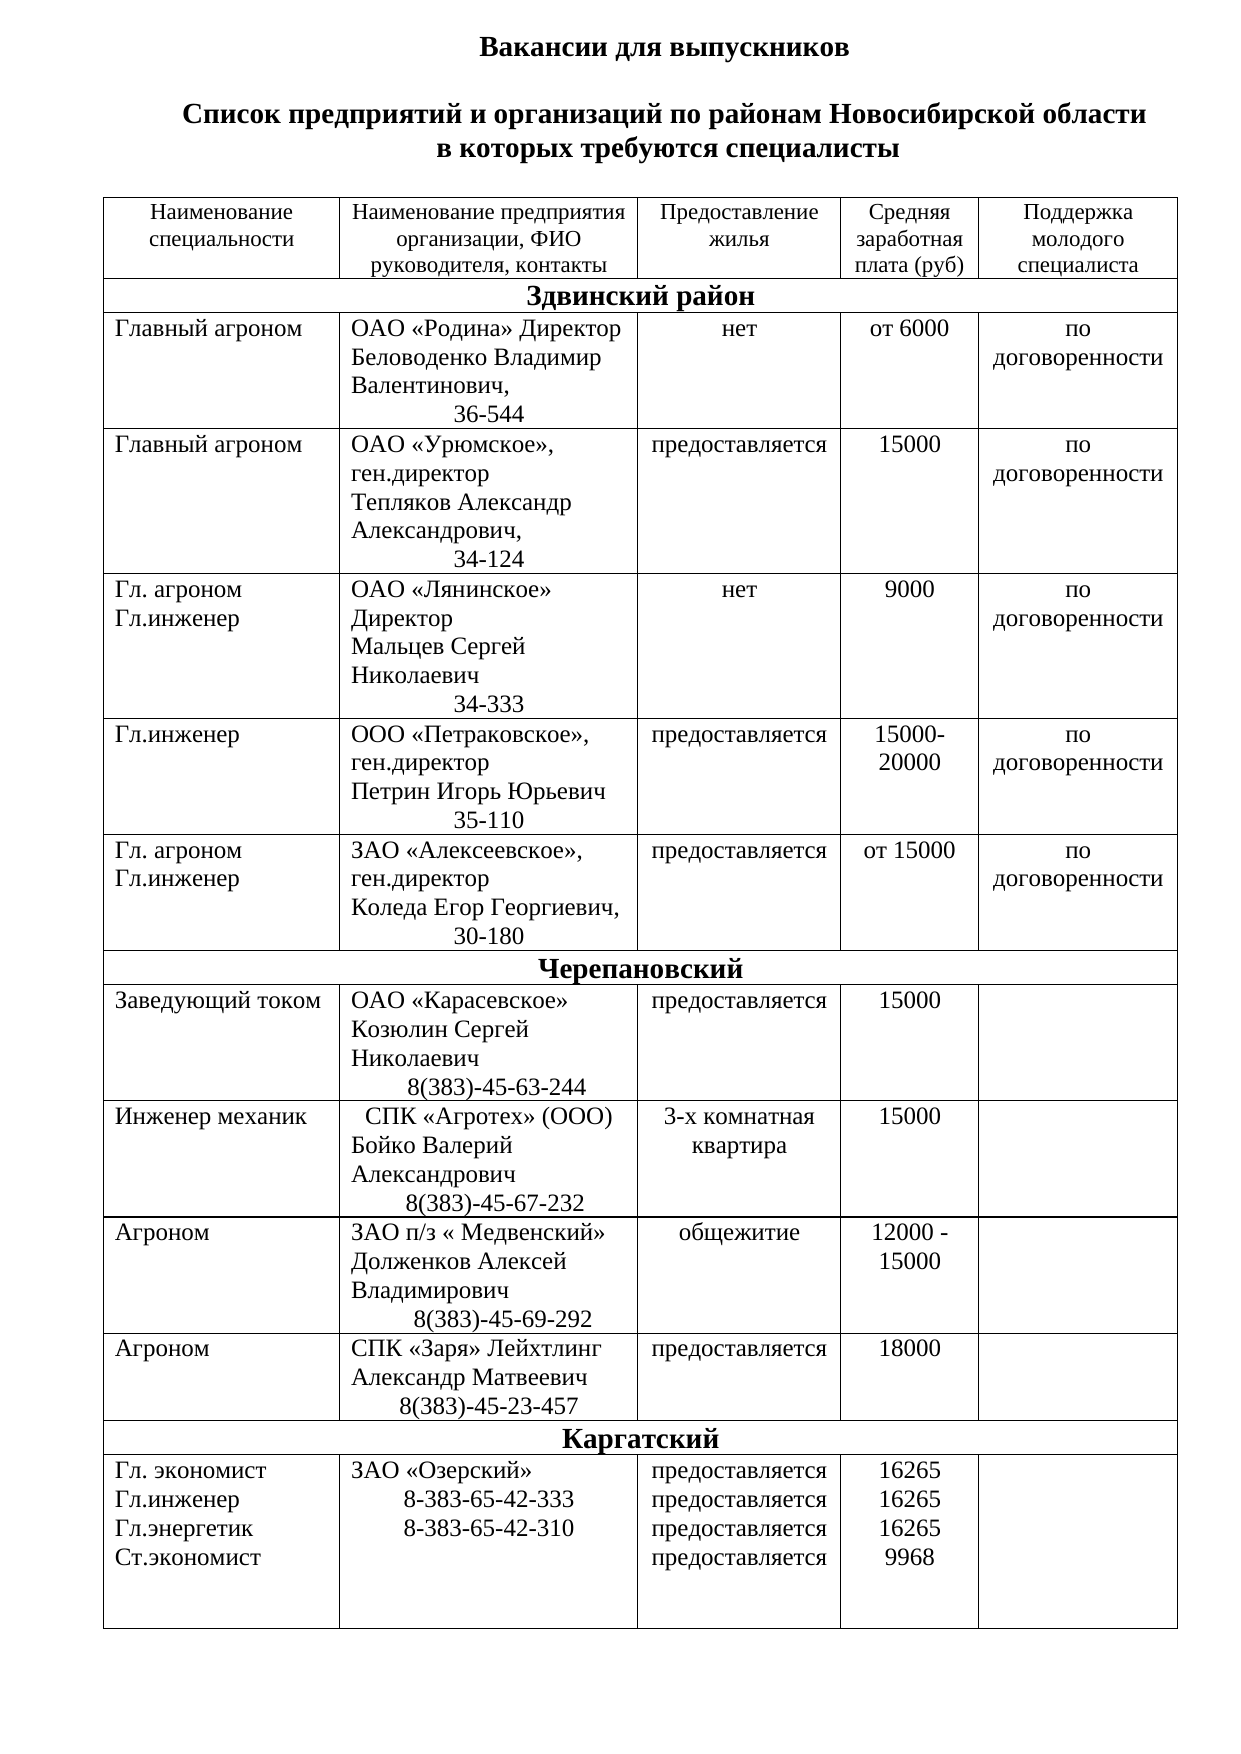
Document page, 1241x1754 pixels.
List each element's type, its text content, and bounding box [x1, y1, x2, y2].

table_cell Черепановский [104, 951, 1177, 984]
table_cell предоставляется [638, 429, 840, 573]
table_cell Здвинский район [104, 279, 1177, 312]
table_cell нет [638, 574, 840, 718]
table_cell по договоренности [979, 719, 1177, 834]
table_cell предоставляется [638, 719, 840, 834]
table_cell Гл. агроном Гл.инженер [104, 574, 339, 718]
table_header Наименование специальности [104, 198, 339, 277]
table_cell 15000 [841, 985, 978, 1100]
table_cell ЗАО «Алексеевское», ген.директор Коледа Егор Георгиевич, 30-180 [340, 835, 637, 950]
table_cell Инженер механик [104, 1101, 339, 1216]
table_cell ЗАО п/з « Медвенский» Долженков Алексей Владимирович 8(383)-45-69-292 [340, 1218, 637, 1332]
table_cell ОАО «Урюмское», ген.директор Тепляков Александр Александрович, 34-124 [340, 429, 637, 573]
table_cell ОАО «Карасевское» Козюлин Сергей Николаевич 8(383)-45-63-244 [340, 985, 637, 1100]
table_cell Агроном [104, 1334, 339, 1420]
table_cell [979, 1101, 1177, 1216]
table_header Наименование предприятия организации, ФИО руководителя, контакты [340, 198, 637, 277]
table_header Средняя заработная плата (руб) [841, 198, 978, 277]
text Список предприятий и организаций по районам Новосибирской области [177, 97, 1152, 130]
table_cell СПК «Заря» Лейхтлинг Александр Матвеевич 8(383)-45-23-457 [340, 1334, 637, 1420]
table_cell ЗАО «Озерский» 8-383-65-42-333 8-383-65-42-310 [340, 1455, 637, 1628]
table_cell предоставляется [638, 835, 840, 950]
table_cell 12000 -15000 [841, 1218, 978, 1332]
table_cell ОАО «Лянинское» Директор Мальцев Сергей Николаевич 34-333 [340, 574, 637, 718]
table_cell [979, 1455, 1177, 1628]
table_cell Гл. экономист Гл.инженер Гл.энергетик Ст.экономист [104, 1455, 339, 1628]
table_cell по договоренности [979, 835, 1177, 950]
table_cell 3-х комнатная квартира [638, 1101, 840, 1216]
table_cell предоставляется [638, 1334, 840, 1420]
table_cell Главный агроном [104, 429, 339, 573]
table_cell 18000 [841, 1334, 978, 1420]
table_cell 9000 [841, 574, 978, 718]
text в которых требуются специалисты [177, 130, 1152, 164]
table_cell Заведующий током [104, 985, 339, 1100]
table_header Предоставление жилья [638, 198, 840, 277]
table_header Поддержка молодого специалиста [979, 198, 1177, 277]
table_cell от 15000 [841, 835, 978, 950]
table_cell ОАО «Родина» Директор Беловоденко Владимир Валентинович, 36-544 [340, 313, 637, 428]
table_cell от 6000 [841, 313, 978, 428]
table_cell 16265 16265 16265 9968 [841, 1455, 978, 1628]
table_cell Гл. агроном Гл.инженер [104, 835, 339, 950]
table_cell 15000 [841, 1101, 978, 1216]
table_cell нет [638, 313, 840, 428]
text Вакансии для выпускников [177, 29, 1152, 63]
table_cell 15000-20000 [841, 719, 978, 834]
table_cell [979, 1334, 1177, 1420]
table_cell [979, 985, 1177, 1100]
table_cell Главный агроном [104, 313, 339, 428]
table_cell Каргатский [104, 1421, 1177, 1454]
table_cell ООО «Петраковское», ген.директор Петрин Игорь Юрьевич 35-110 [340, 719, 637, 834]
table_cell [979, 1218, 1177, 1332]
table_cell по договоренности [979, 429, 1177, 573]
table_cell по договоренности [979, 574, 1177, 718]
table_cell по договоренности [979, 313, 1177, 428]
table_cell общежитие [638, 1218, 840, 1332]
table_cell предоставляется предоставляется предоставляется предоставляется [638, 1455, 840, 1628]
table_cell СПК «Агротех» (ООО) Бойко Валерий Александрович 8(383)-45-67-232 [340, 1101, 637, 1216]
table_cell Гл.инженер [104, 719, 339, 834]
table_cell Агроном [104, 1218, 339, 1332]
table_cell предоставляется [638, 985, 840, 1100]
table_cell 15000 [841, 429, 978, 573]
